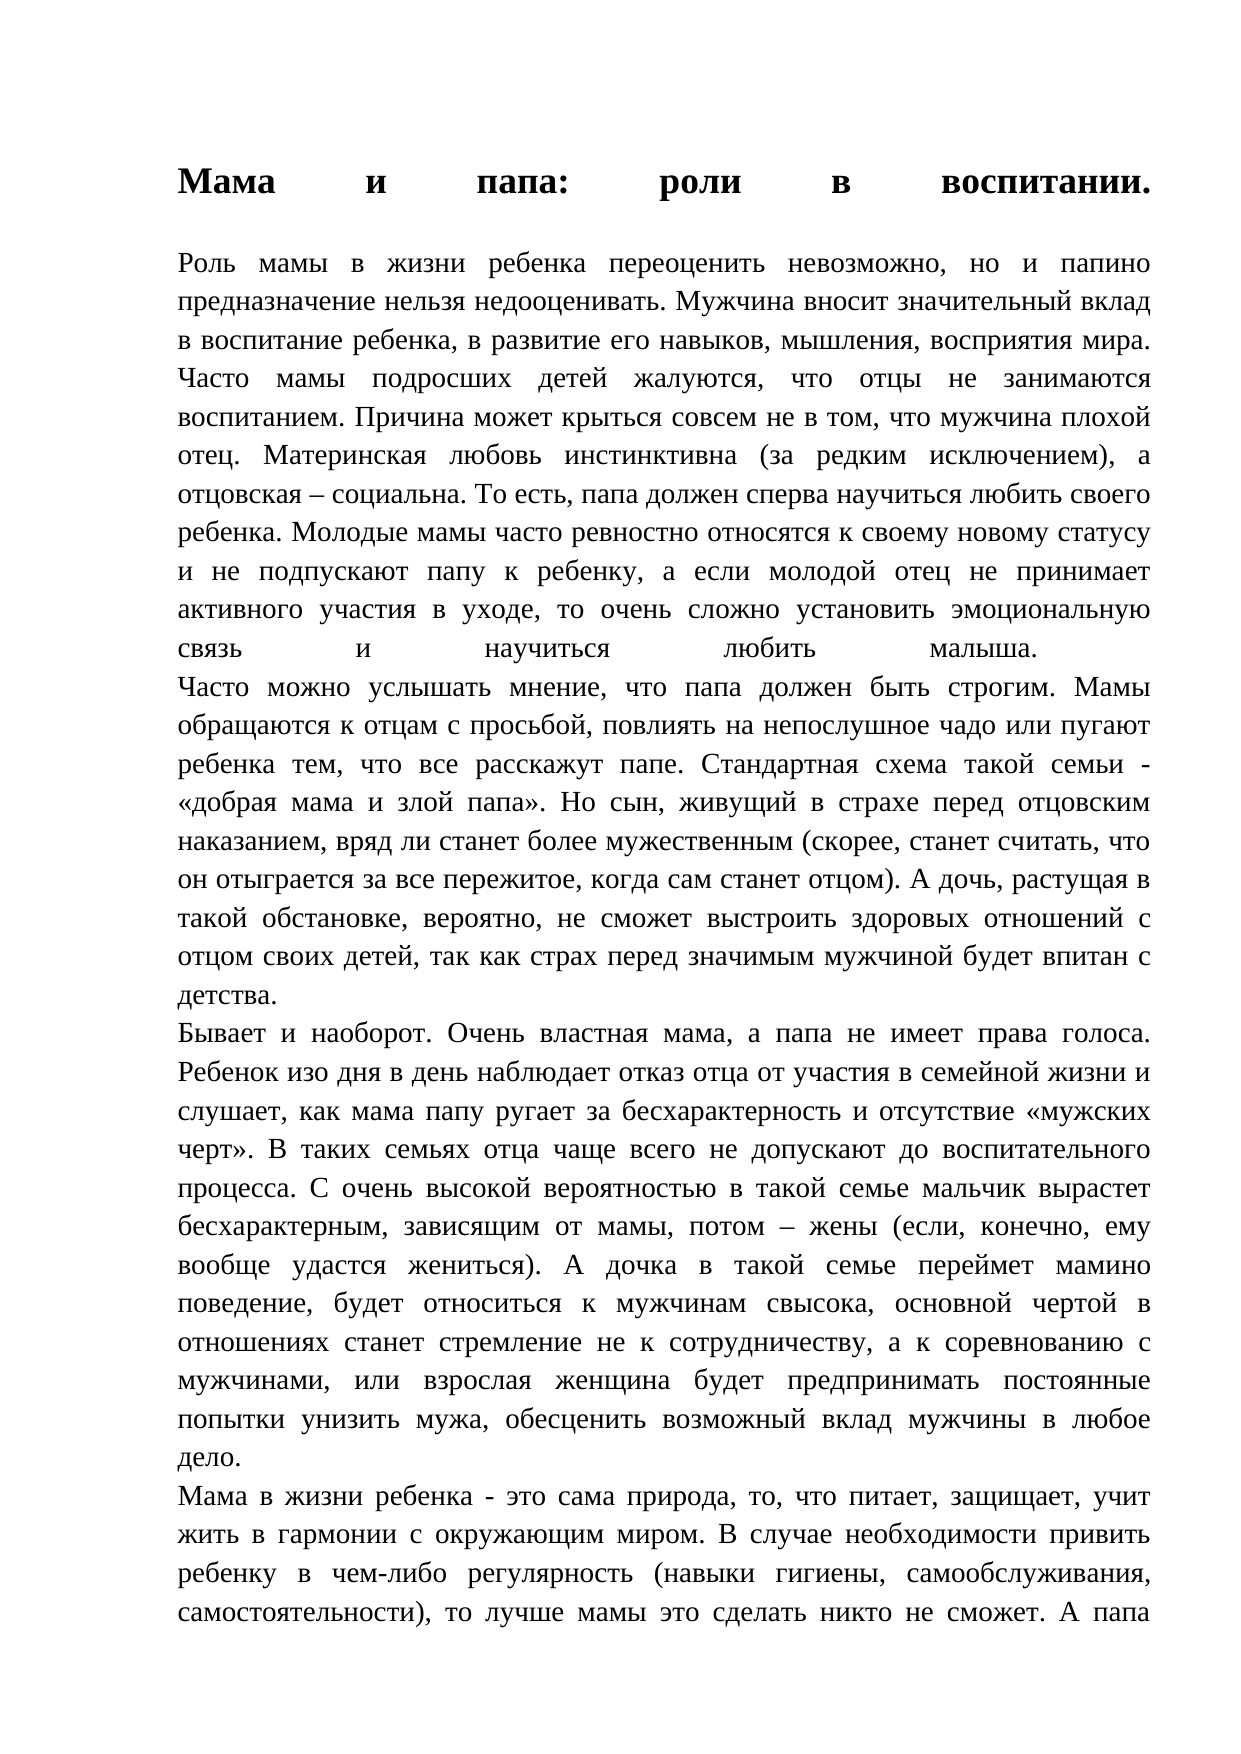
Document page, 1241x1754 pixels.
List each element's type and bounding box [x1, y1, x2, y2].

text [177, 118, 1152, 1627]
